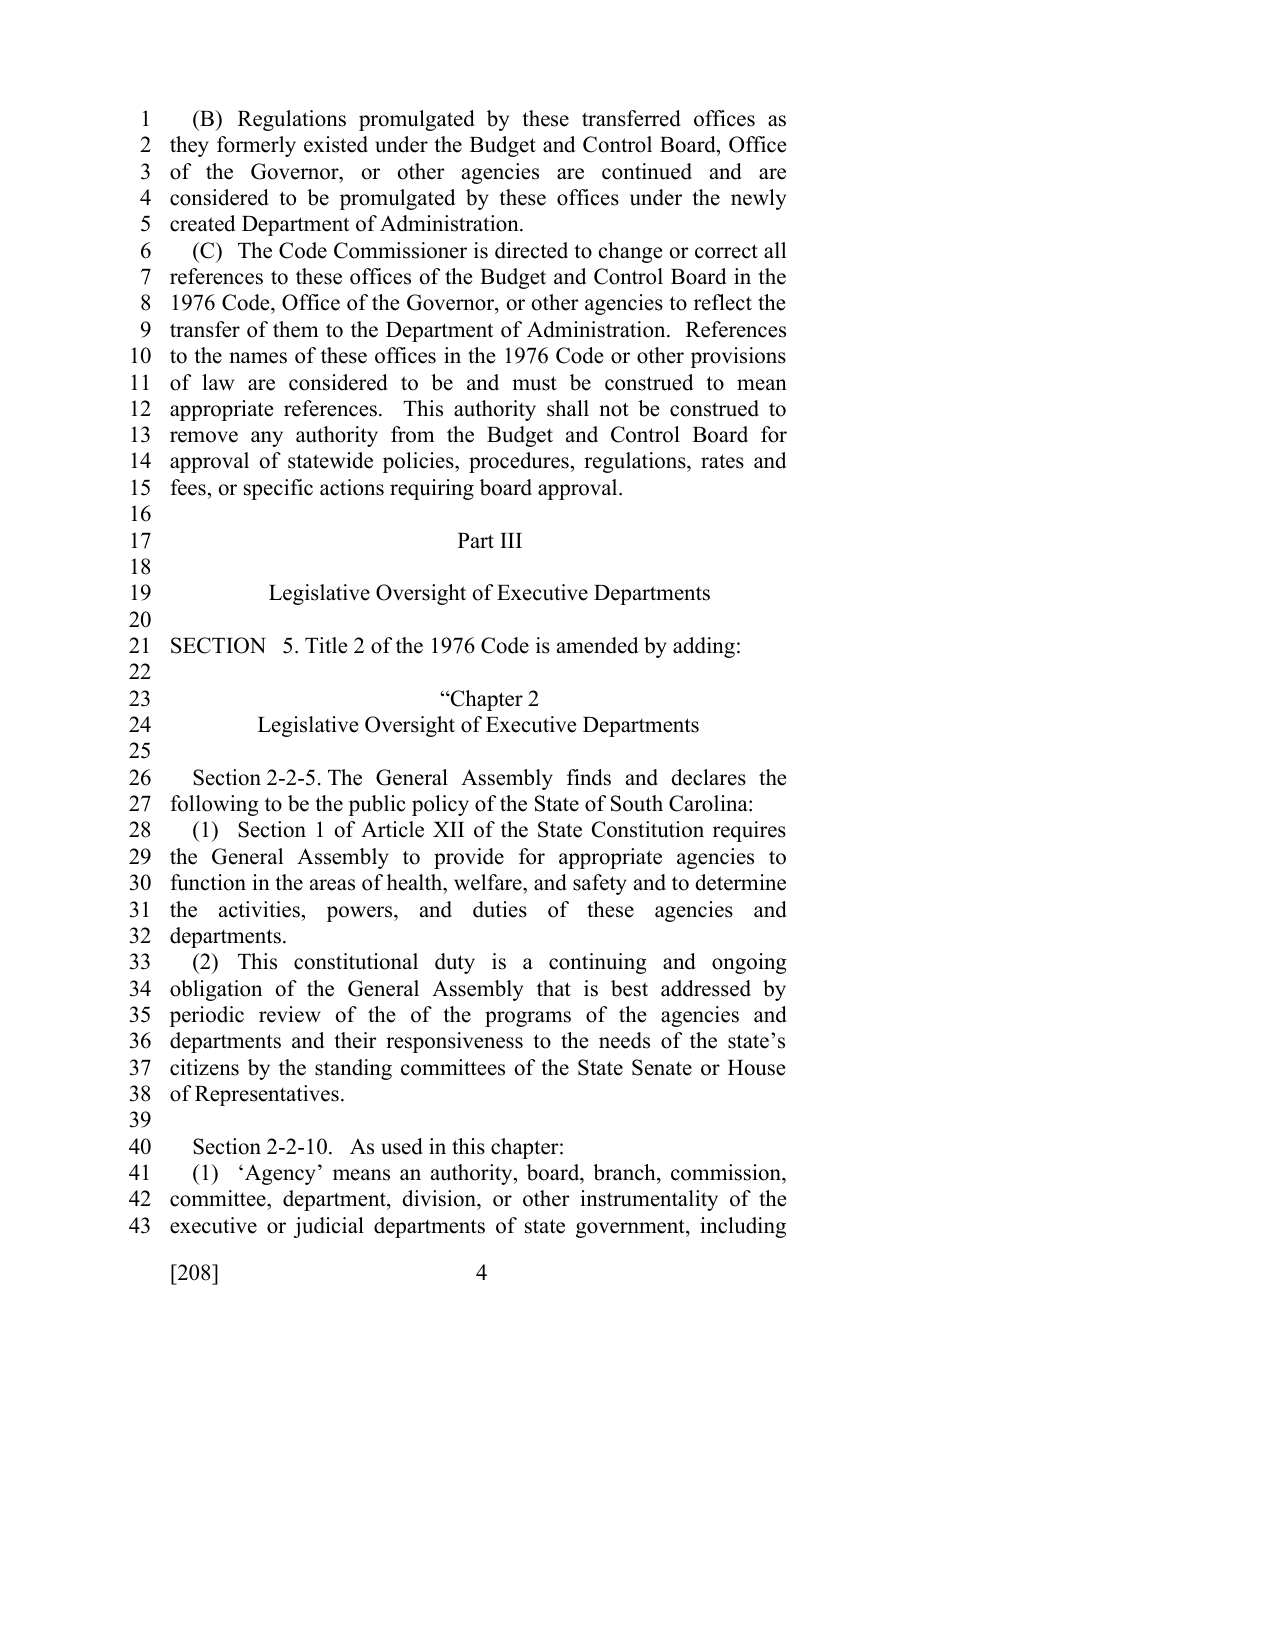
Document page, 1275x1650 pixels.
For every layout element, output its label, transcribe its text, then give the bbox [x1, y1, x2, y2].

text (2) This constitutional duty is a continuing and ongoing obligation of the General Assembly that is best addressed by periodic review of the of the programs of the agencies and departments and their responsiveness to the needs of the state’s citizens by the standing committees of the State Senate or House of Representatives. [169, 948, 787, 1106]
text Section 2-2-5. The General Assembly finds and declares the following to be the public policy of the State of South Carolina: [169, 764, 787, 817]
text Part III [169, 527, 787, 553]
text (B) Regulations promulgated by these transferred offices as they formerly existed under the Budget and Control Board, Office of the Governor, or other agencies are continued and are considered to be promulgated by these offices under the newly created Department of Administration. [169, 105, 787, 237]
text Legislative Oversight of Executive Departments [169, 579, 787, 606]
text “Chapter 2 [169, 685, 787, 711]
text Section 2-2-10. As used in this chapter: [169, 1133, 787, 1159]
text (1) Section 1 of Article XII of the State Constitution requires the General Assembly to provide for appropriate agencies to function in the areas of health, welfare, and safety and to determine the activities, powers, and duties of these agencies and departments. [169, 817, 787, 948]
text (C) The Code Commissioner is directed to change or correct all references to these offices of the Budget and Control Board in the 1976 Code, Office of the Governor, or other agencies to reflect the transfer of them to the Department of Administration. References to the names of these offices in the 1976 Code or other provisions of law are considered to be and must be construed to mean appropriate references. This authority shall not be construed to remove any authority from the Budget and Control Board for approval of statewide policies, procedures, regulations, rates and fees, or specific actions requiring board approval. [169, 237, 787, 500]
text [169, 1159, 787, 1238]
text Legislative Oversight of Executive Departments [169, 711, 787, 737]
text SECTION 5. Title 2 of the 1976 Code is amended by adding: [169, 632, 787, 658]
